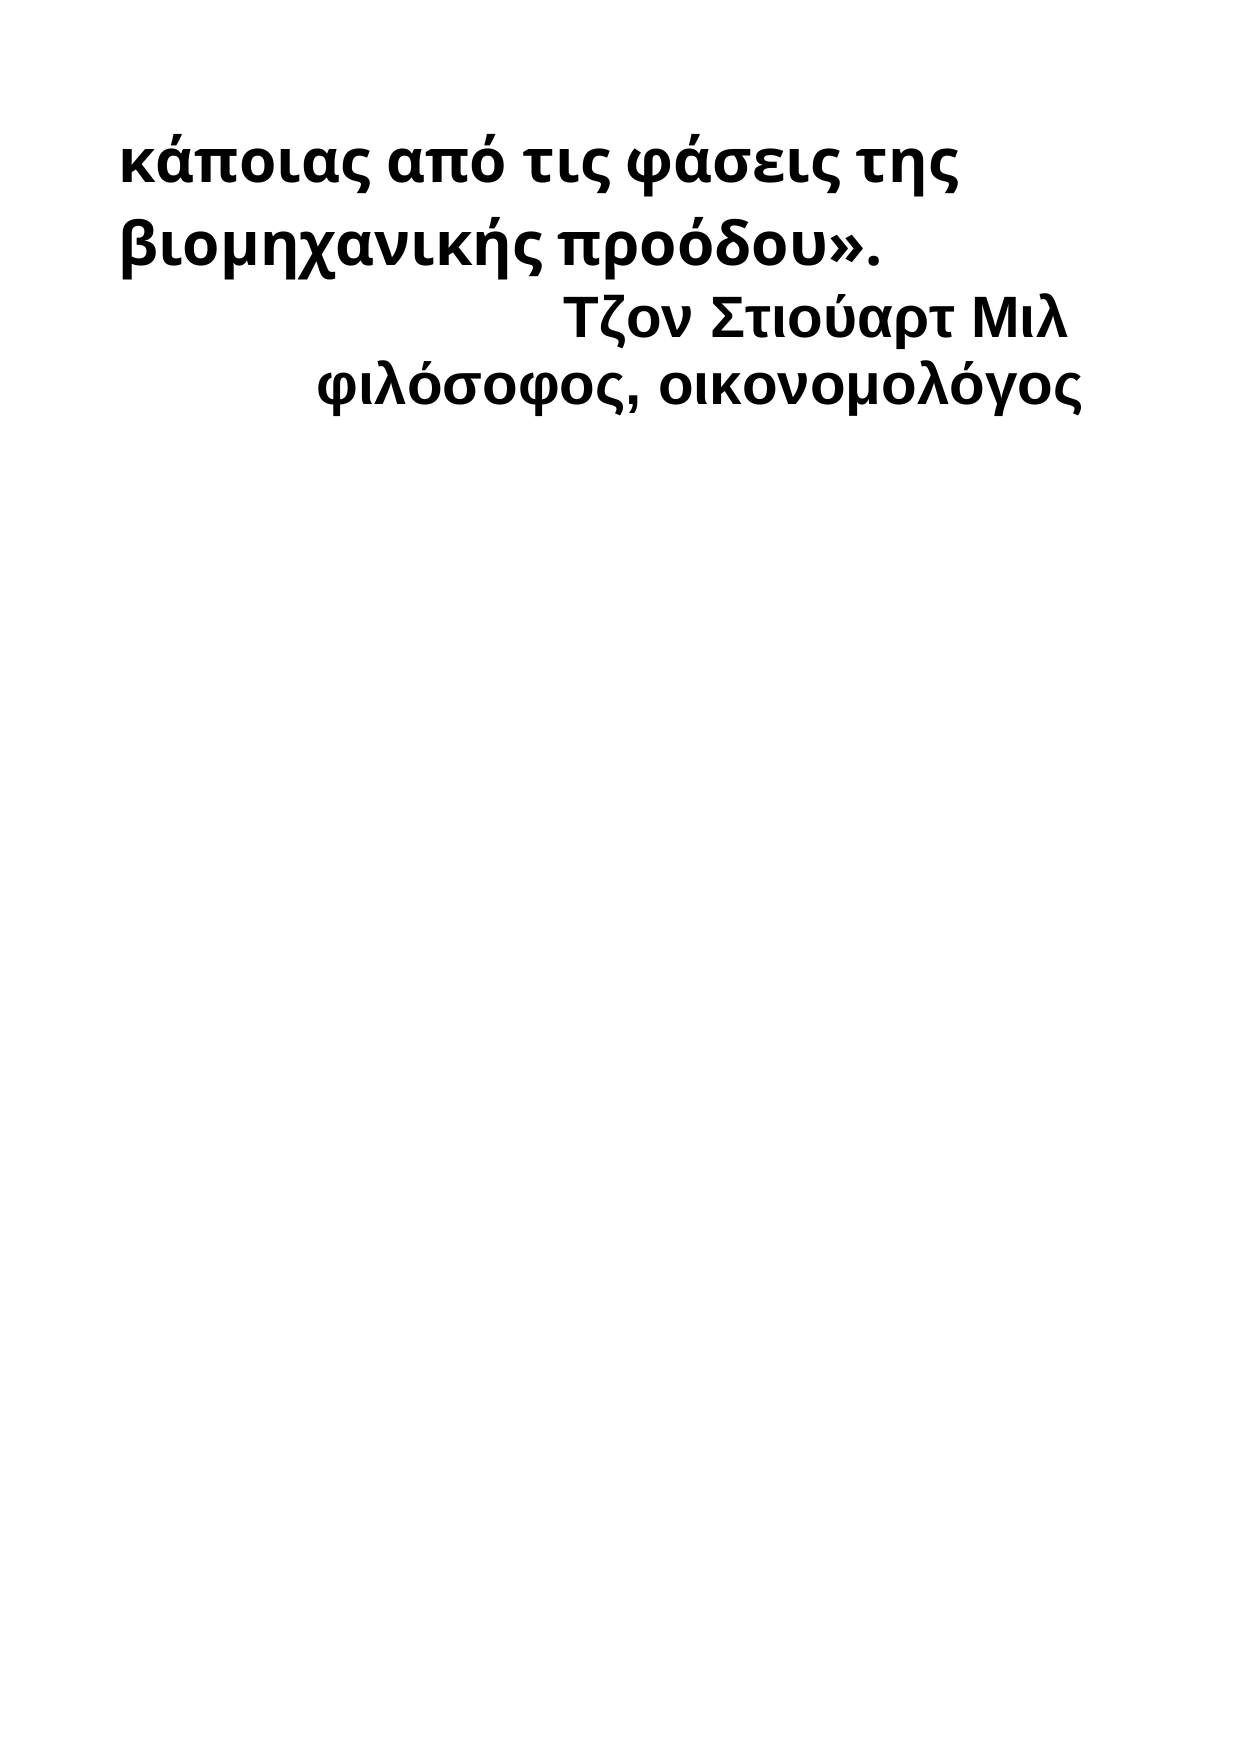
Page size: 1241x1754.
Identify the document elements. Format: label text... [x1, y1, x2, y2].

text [118, 118, 1122, 283]
text Τζον Στιούαρτ Μιλ [343, 283, 1122, 350]
text φιλόσοφος, οικονομολόγος [193, 350, 1122, 417]
